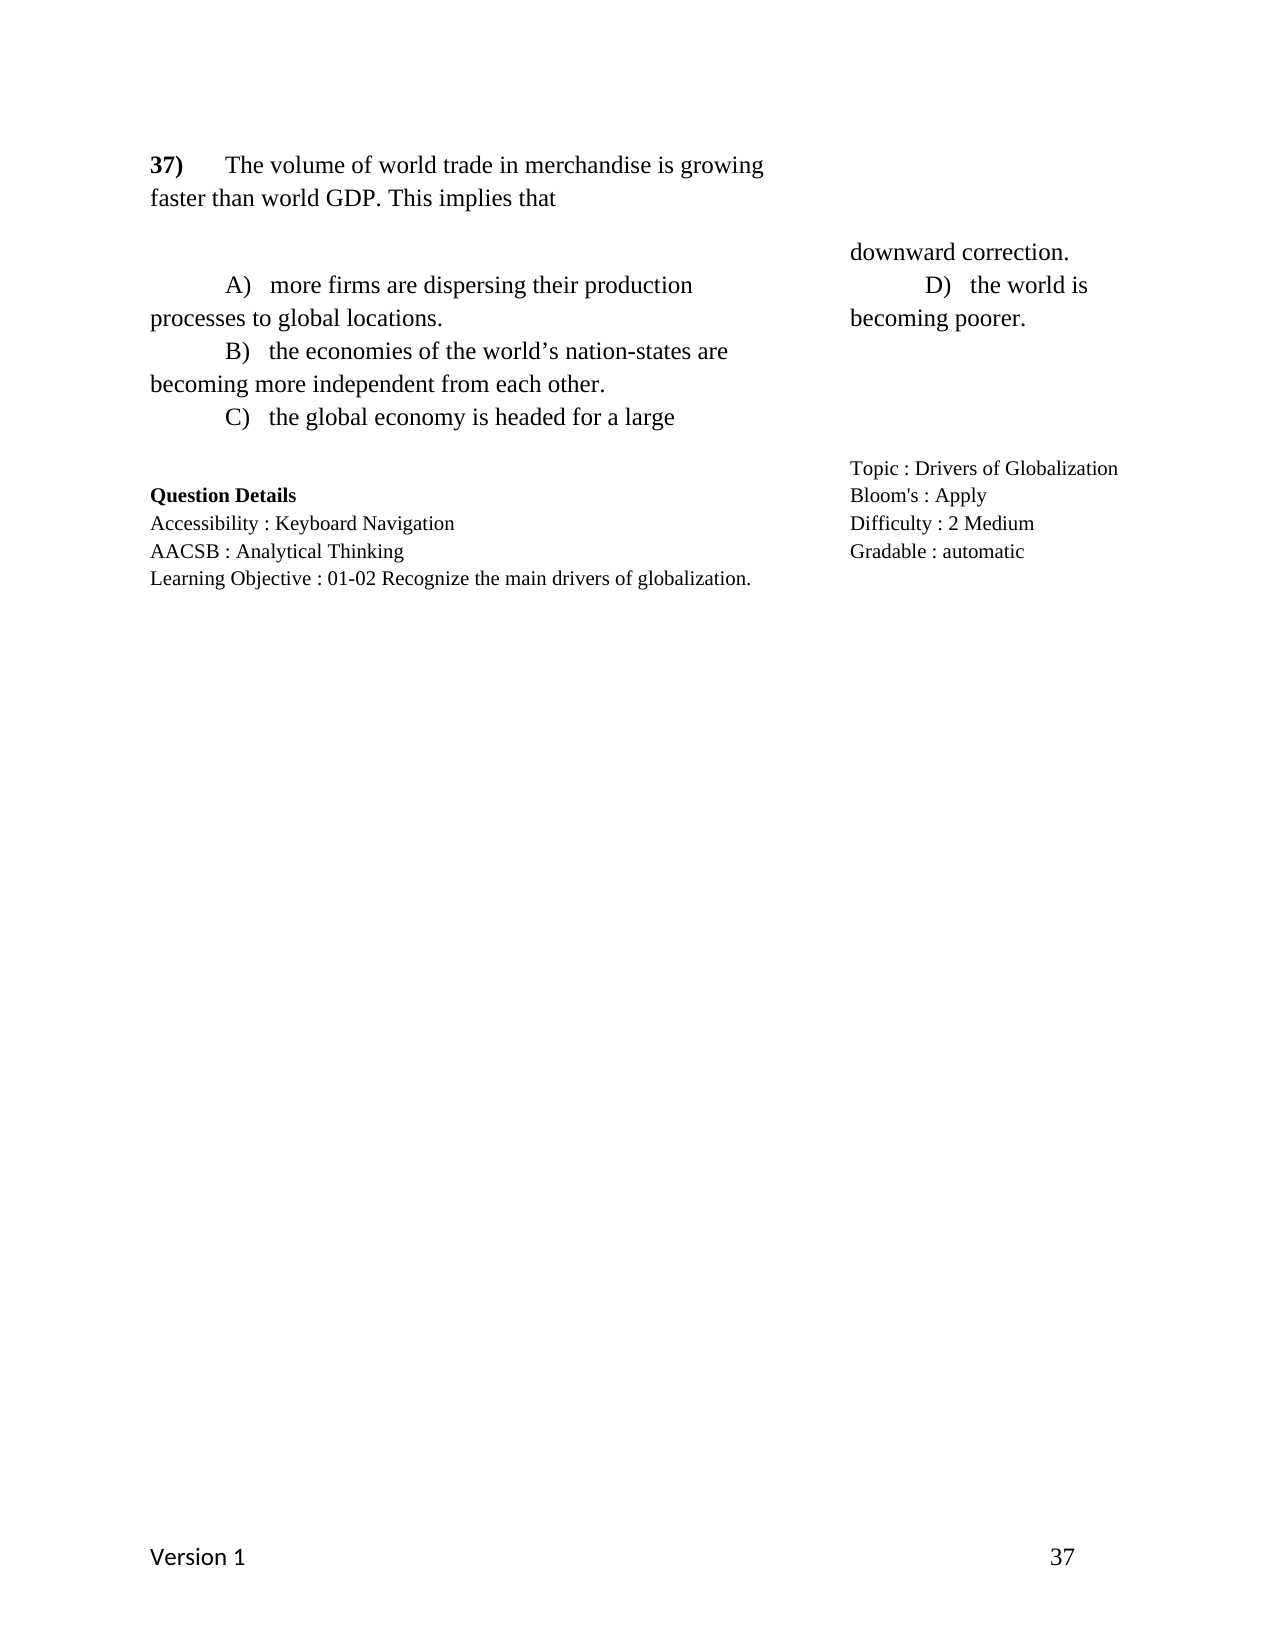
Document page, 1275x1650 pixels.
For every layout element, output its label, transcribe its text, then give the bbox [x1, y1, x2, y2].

text A) more firms are dispersing their production processes to global locations. B) the economies of the world’s nation-states are becoming more independent from each other. C) the global economy is headed for a large downward correction. D) the world is becoming poorer. [850, 237, 1125, 365]
text Question Details Accessibility : Keyboard Navigation AACSB : Analytical Thinking Learning Objective : 01-02 Recognize the main drivers of globalization. Topic : Drivers of Globalization Bloom's : Apply Difficulty : 2 Medium Gradable : automatic [850, 456, 1125, 563]
text A) more firms are dispersing their production processes to global locations. B) the economies of the world’s nation-states are becoming more independent from each other. C) the global economy is headed for a large downward correction. D) the world is becoming poorer. [150, 237, 775, 431]
text Question Details Accessibility : Keyboard Navigation AACSB : Analytical Thinking Learning Objective : 01-02 Recognize the main drivers of globalization. Topic : Drivers of Globalization Bloom's : Apply Difficulty : 2 Medium Gradable : automatic [150, 456, 775, 590]
text 37) The volume of world trade in merchandise is growing faster than world GDP. This implies that [150, 150, 775, 212]
